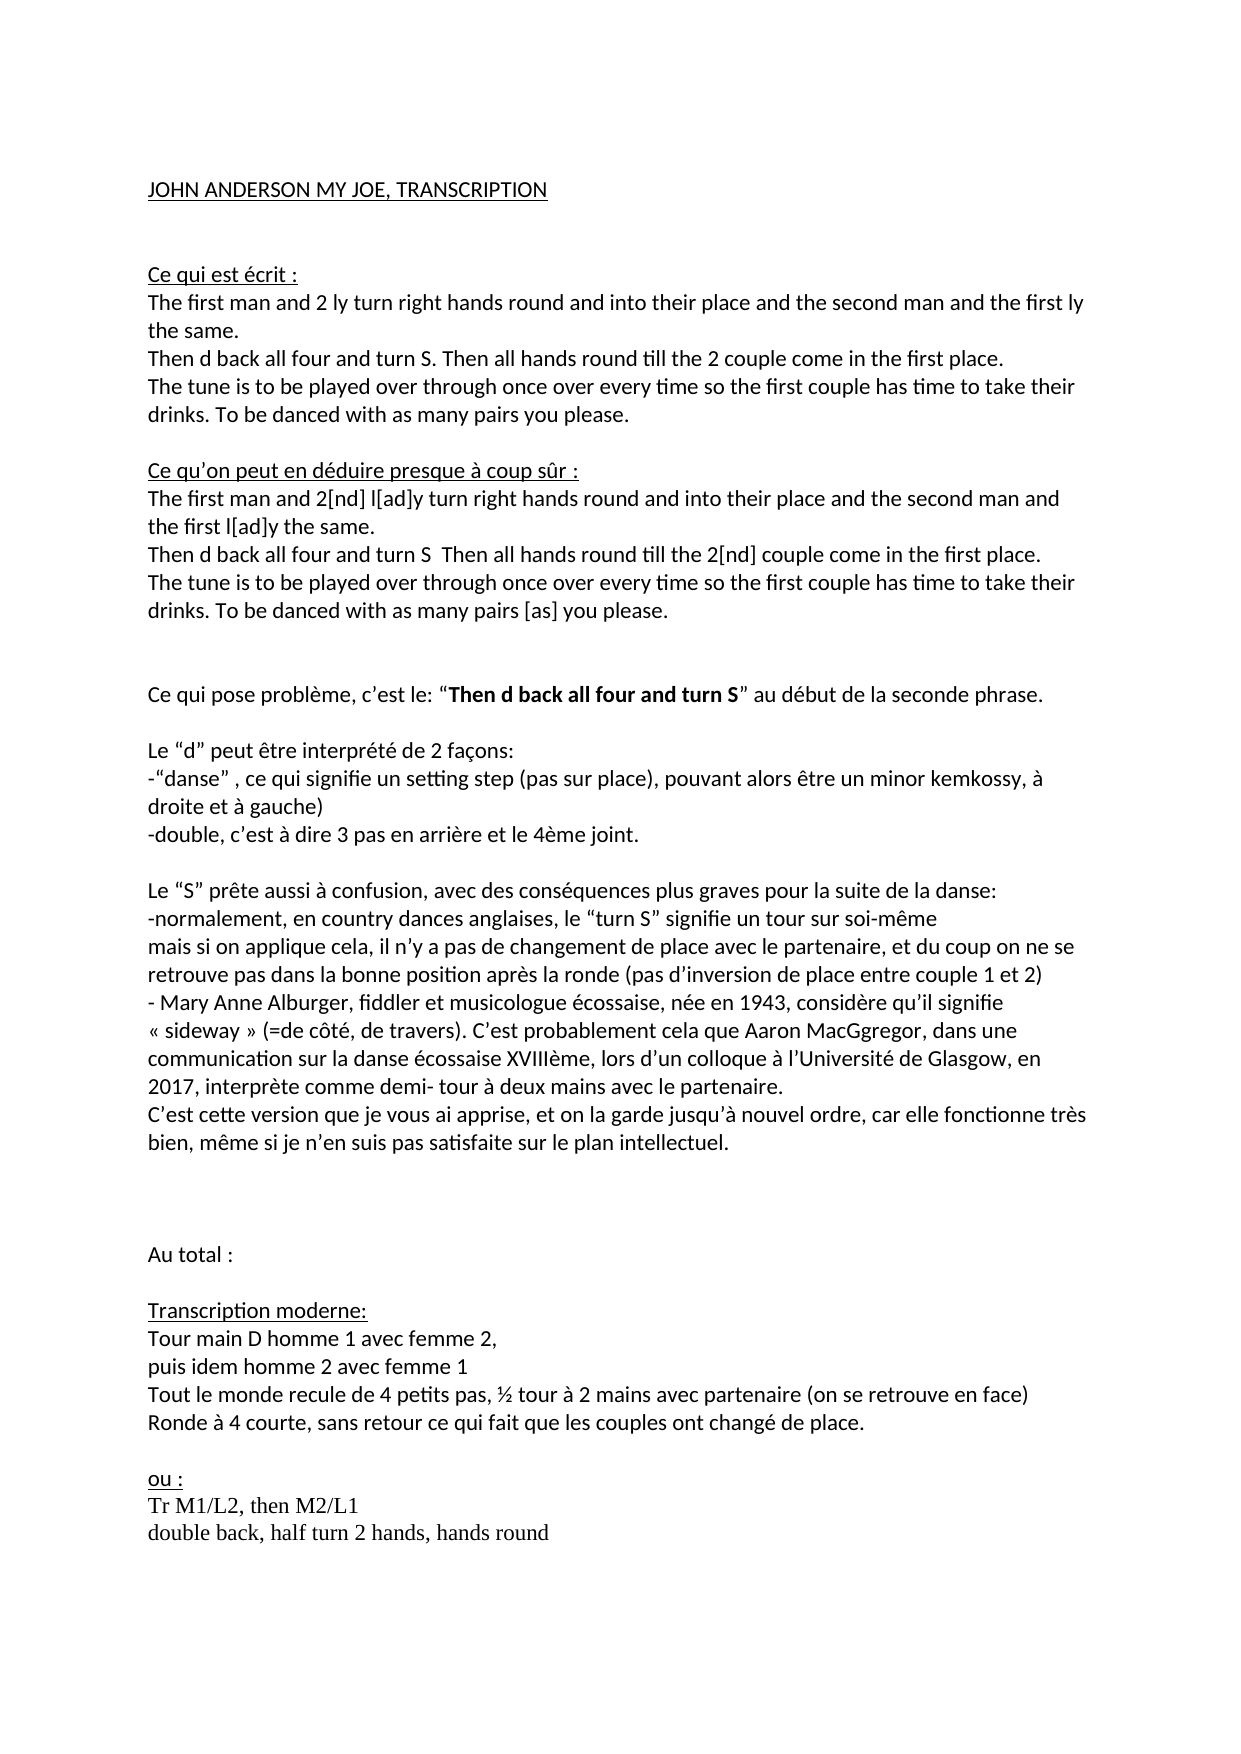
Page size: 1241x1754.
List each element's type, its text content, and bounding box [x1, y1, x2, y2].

text Ronde à 4 courte, sans retour ce qui fait que les couples ont changé de place. [148, 1408, 1093, 1437]
text Ce qui est écrit : [148, 260, 1093, 288]
text mais si on applique cela, il n’y a pas de changement de place avec le partenaire, et du coup on ne se retrouve pas dans la bonne position après la ronde (pas d’inversion de place entre couple 1 et 2) [148, 932, 1093, 988]
text Le “d” peut être interprété de 2 façons: [148, 736, 1093, 764]
text Transcription moderne: [148, 1296, 1093, 1324]
text Tour main D homme 1 avec femme 2, [148, 1324, 1093, 1352]
text -double, c’est à dire 3 pas en arrière et le 4ème joint. [148, 820, 1093, 848]
text The first man and 2 ly turn right hands round and into their place and the second man and the first ly the same. [148, 288, 1093, 344]
text double back, half turn 2 hands, hands round [148, 1519, 1093, 1545]
text Tout le monde recule de 4 petits pas, ½ tour à 2 mains avec partenaire (on se retrouve en face) [148, 1381, 1093, 1408]
text Ce qu’on peut en déduire presque à coup sûr : [148, 456, 1093, 484]
text C’est cette version que je vous ai apprise, et on la garde jusqu’à nouvel ordre, car elle fonctionne très bien, même si je n’en suis pas satisfaite sur le plan intellectuel. [148, 1100, 1093, 1156]
text puis idem homme 2 avec femme 1 [148, 1352, 1093, 1381]
text Then d back all four and turn S. Then all hands round till the 2 couple come in the first place. [148, 344, 1093, 372]
text Then d back all four and turn S Then all hands round till the 2[nd] couple come in the first place. [148, 540, 1093, 568]
text Tr M1/L2, then M2/L1 [148, 1493, 1093, 1519]
text Au total : [148, 1240, 1093, 1268]
text The tune is to be played over through once over every time so the first couple has time to take their drinks. To be danced with as many pairs you please. [148, 372, 1093, 428]
text Ce qui pose problème, c’est le: “Then d back all four and turn S” au début de la seconde phrase. [148, 680, 1093, 708]
text -“danse” , ce qui signifie un setting step (pas sur place), pouvant alors être un minor kemkossy, à droite et à gauche) [148, 764, 1093, 820]
text JOHN ANDERSON MY JOE, TRANSCRIPTION [148, 176, 1093, 204]
text The first man and 2[nd] l[ad]y turn right hands round and into their place and the second man and the first l[ad]y the same. [148, 484, 1093, 540]
text Le “S” prête aussi à confusion, avec des conséquences plus graves pour la suite de la danse: [148, 876, 1093, 904]
text ou : [148, 1464, 1093, 1493]
text - Mary Anne Alburger, fiddler et musicologue écossaise, née en 1943, considère qu’il signifie « sideway » (=de côté, de travers). C’est probablement cela que Aaron MacGgregor, dans une communication sur la danse écossaise XVIIIème, lors d’un colloque à l’Université de Glasgow, en 2017, interprète comme demi- tour à deux mains avec le partenaire. [148, 988, 1093, 1100]
text -normalement, en country dances anglaises, le “turn S” signifie un tour sur soi-même [148, 904, 1093, 932]
text The tune is to be played over through once over every time so the first couple has time to take their drinks. To be danced with as many pairs [as] you please. [148, 568, 1093, 624]
